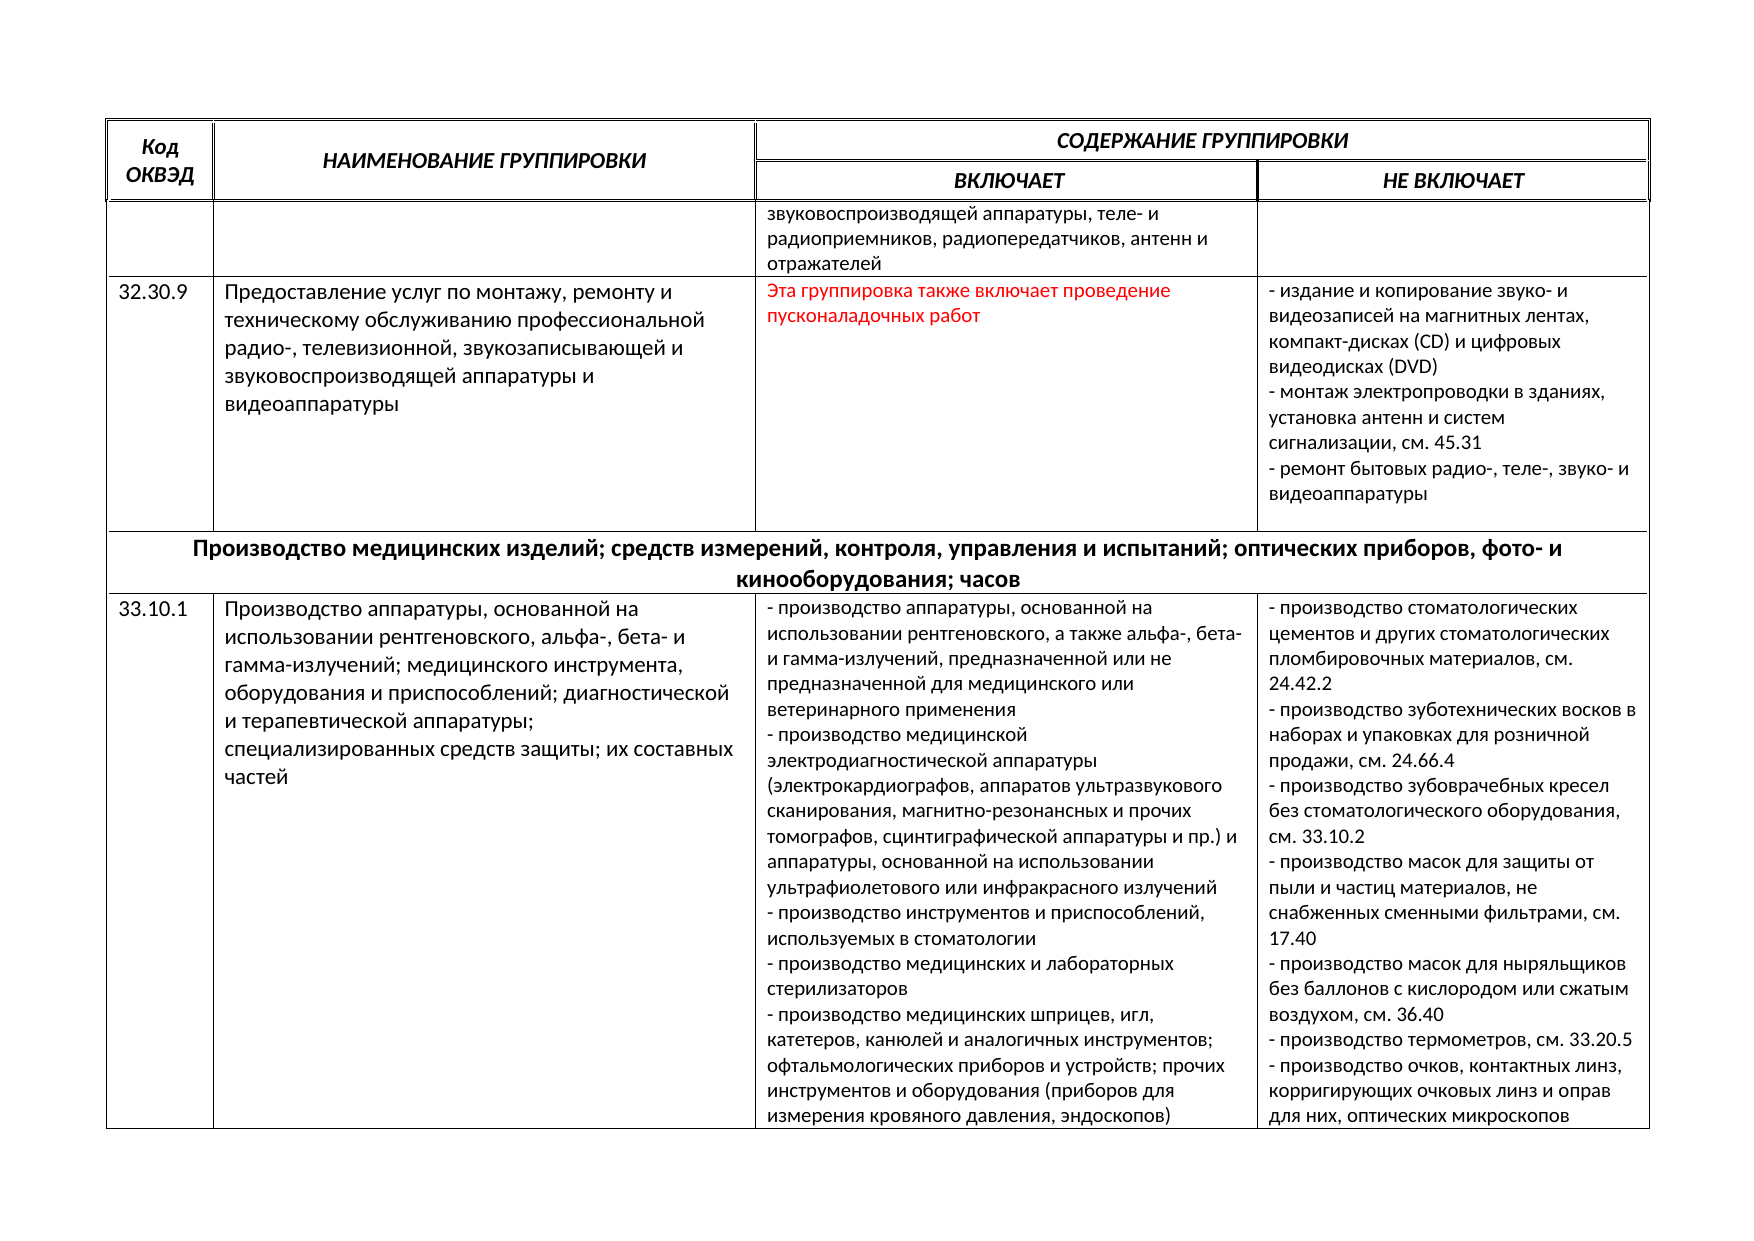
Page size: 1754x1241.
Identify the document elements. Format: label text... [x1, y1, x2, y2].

table_cell Эта группировка также включает проведение пусконаладочных работ [756, 277, 1257, 531]
table_cell ВКЛЮЧАЕТ [757, 162, 1256, 199]
table_cell - издание и копирование звуко- и видеозаписей на магнитных лентах, компакт-дисках (CD) и цифровых видеодисках (DVD) - монтаж электропроводки в зданиях, установка антенн и систем сигнализации, см. 45.31 - ремонт бытовых радио-, теле-, звуко- и видеоаппаратуры [1258, 276, 1649, 531]
table_header Код ОКВЭД [108, 121, 213, 199]
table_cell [1258, 593, 1649, 1128]
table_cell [756, 202, 1257, 276]
table_cell 33.10.1 [107, 593, 213, 1128]
table_cell Производство медицинских изделий; средств измерений, контроля, управления и испытаний; оптических приборов, фото- и кинооборудования; часов [107, 531, 1649, 593]
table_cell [214, 594, 755, 1128]
table_cell 32.30.5 [107, 199, 213, 276]
table_header НАИМЕНОВАНИЕ ГРУППИРОВКИ [213, 119, 756, 199]
table_cell [1258, 199, 1649, 276]
table_cell 32.30.9 [107, 276, 213, 531]
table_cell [756, 594, 1257, 1128]
table_cell Предоставление услуг по монтажу, ремонту и техническому обслуживанию профессиональной радио-, телевизионной, звукозаписывающей и звуковоспроизводящей аппаратуры и видеоаппаратуры [214, 277, 755, 531]
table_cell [214, 202, 755, 276]
table_cell НЕ ВКЛЮЧАЕТ [1259, 159, 1648, 199]
table_header СОДЕРЖАНИЕ ГРУППИРОВКИ [756, 121, 1648, 158]
